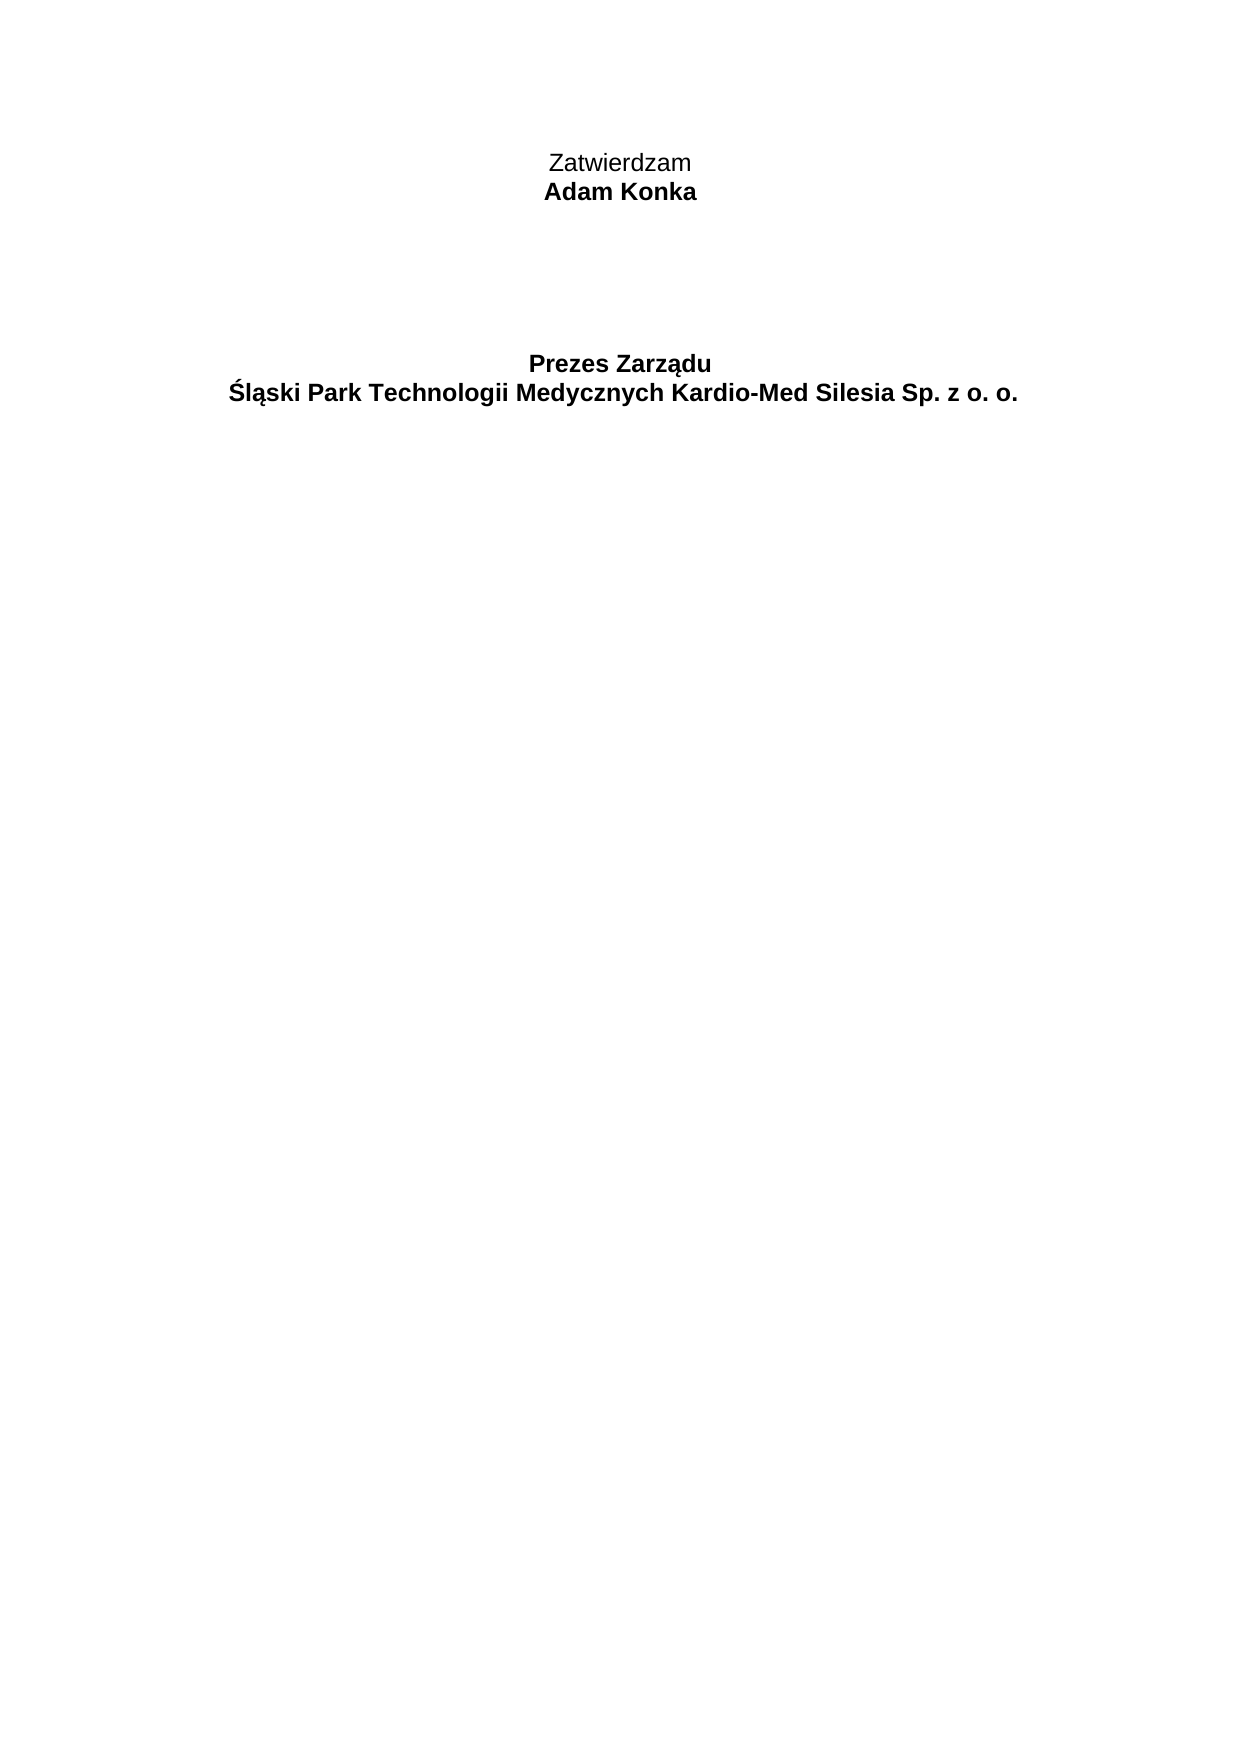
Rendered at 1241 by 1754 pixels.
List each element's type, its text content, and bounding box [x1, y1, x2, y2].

text Śląski Park Technologii Medycznych Kardio-Med Silesia Sp. z o. o. [148, 378, 1092, 406]
text Prezes Zarządu [148, 349, 1092, 378]
text Adam Konka [148, 176, 1092, 205]
text Zatwierdzam [148, 148, 1092, 176]
